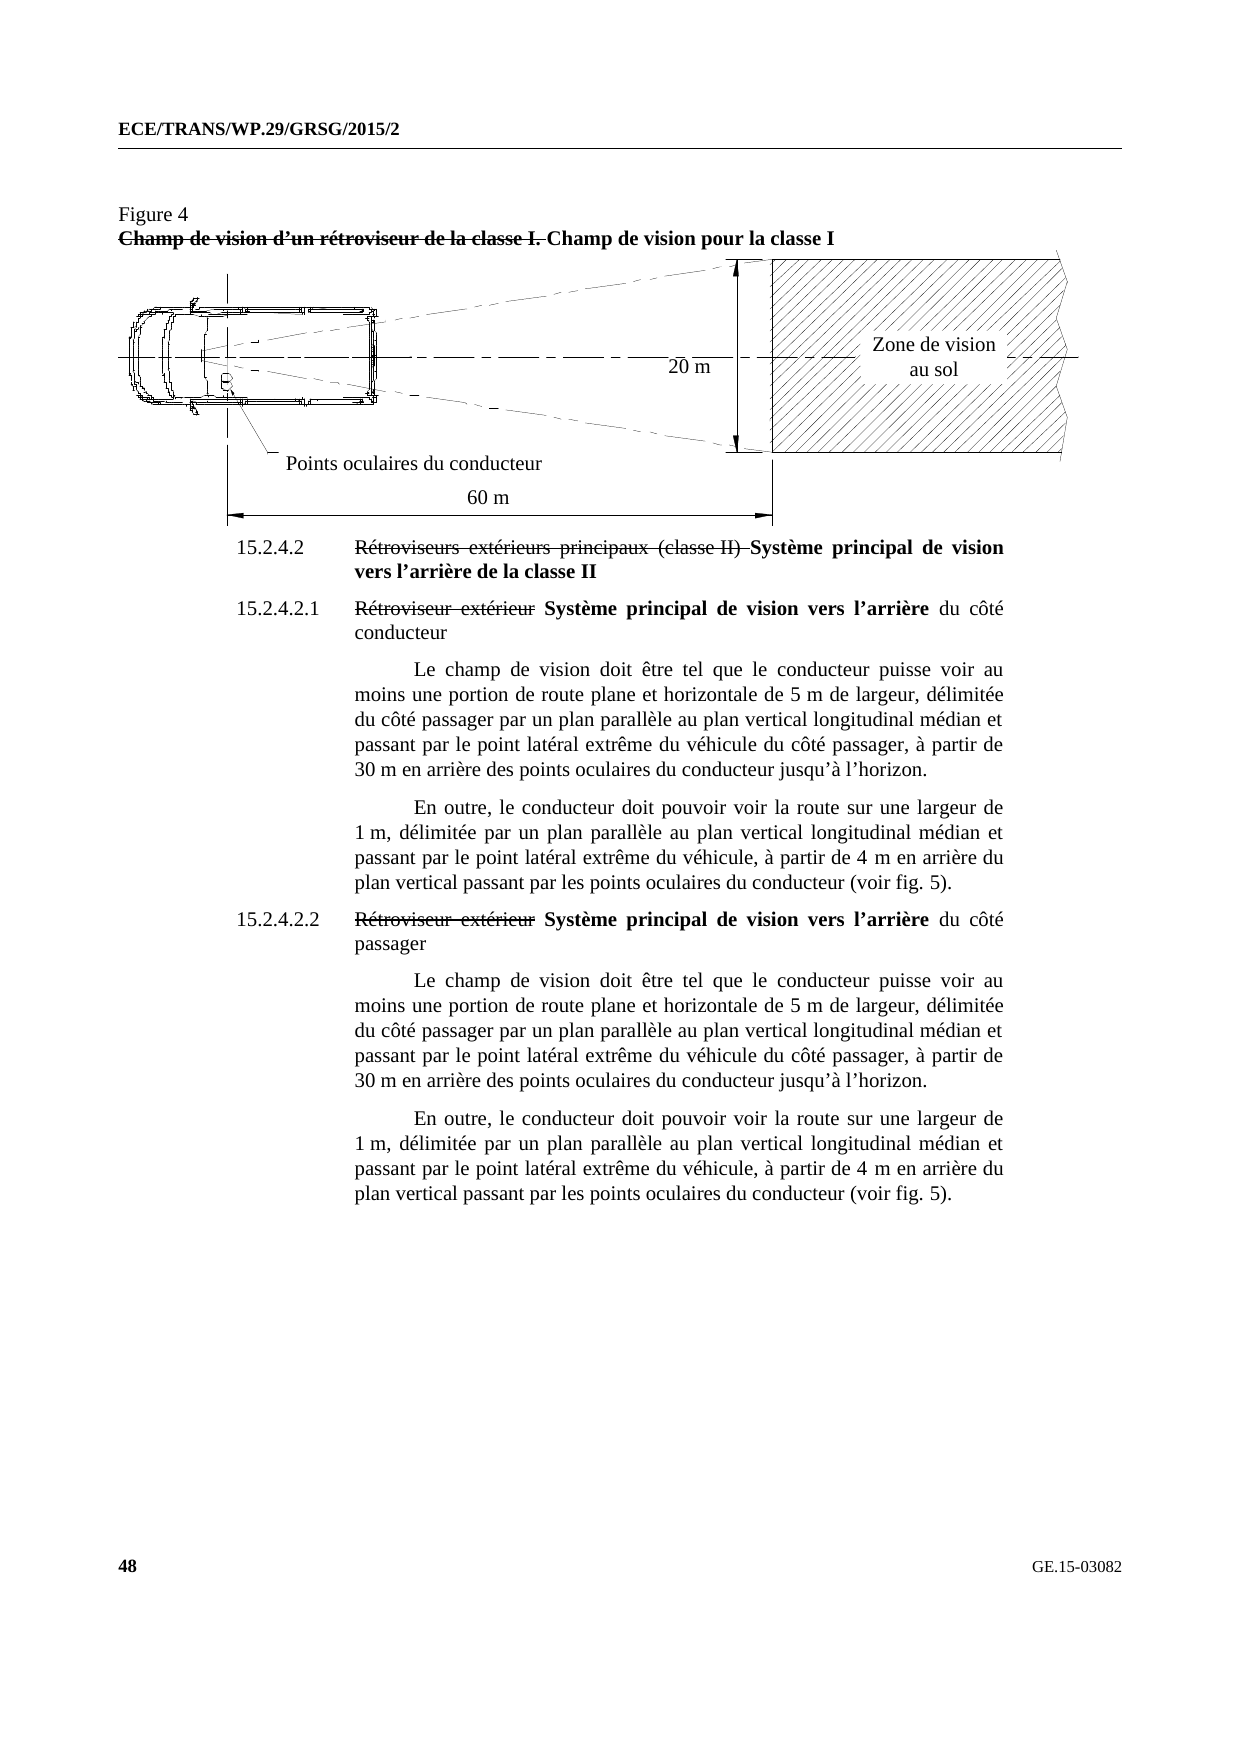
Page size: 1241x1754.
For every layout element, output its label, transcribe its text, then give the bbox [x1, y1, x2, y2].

text 15.2.4.2 Rétroviseurs extérieurs principaux (classe II) Système principal de vision vers l’arrière de la classe II [236, 535, 1004, 583]
text 15.2.4.2.2 Rétroviseur extérieur Système principal de vision vers l’arrière du côté passager [236, 906, 1004, 955]
text Le champ de vision doit être tel que le conducteur puisse voir au moins une portion de route plane et horizontale de 5 m de largeur, délimitée du côté passager par un plan parallèle au plan vertical longitudinal médian et passant par le point latéral extrême du véhicule du côté passager, à partir de 30 m en arrière des points oculaires du conducteur jusqu’à l’horizon. [354, 967, 1004, 1092]
subtitle Figure 4 Champ de vision d’un rétroviseur de la classe I. Champ de vision pour la classe I [118, 202, 1122, 250]
text En outre, le conducteur doit pouvoir voir la route sur une largeur de 1 m, délimitée par un plan parallèle au plan vertical longitudinal médian et passant par le point latéral extrême du véhicule, à partir de 4 m en arrière du plan vertical passant par les points oculaires du conducteur (voir fig. 5). [354, 794, 1004, 894]
text En outre, le conducteur doit pouvoir voir la route sur une largeur de 1 m, délimitée par un plan parallèle au plan vertical longitudinal médian et passant par le point latéral extrême du véhicule, à partir de 4 m en arrière du plan vertical passant par les points oculaires du conducteur (voir fig. 5). [354, 1105, 1004, 1205]
text 15.2.4.2.1 Rétroviseur extérieur Système principal de vision vers l’arrière du côté conducteur [236, 596, 1004, 644]
text Le champ de vision doit être tel que le conducteur puisse voir au moins une portion de route plane et horizontale de 5 m de largeur, délimitée du côté passager par un plan parallèle au plan vertical longitudinal médian et passant par le point latéral extrême du véhicule du côté passager, à partir de 30 m en arrière des points oculaires du conducteur jusqu’à l’horizon. [354, 656, 1004, 781]
